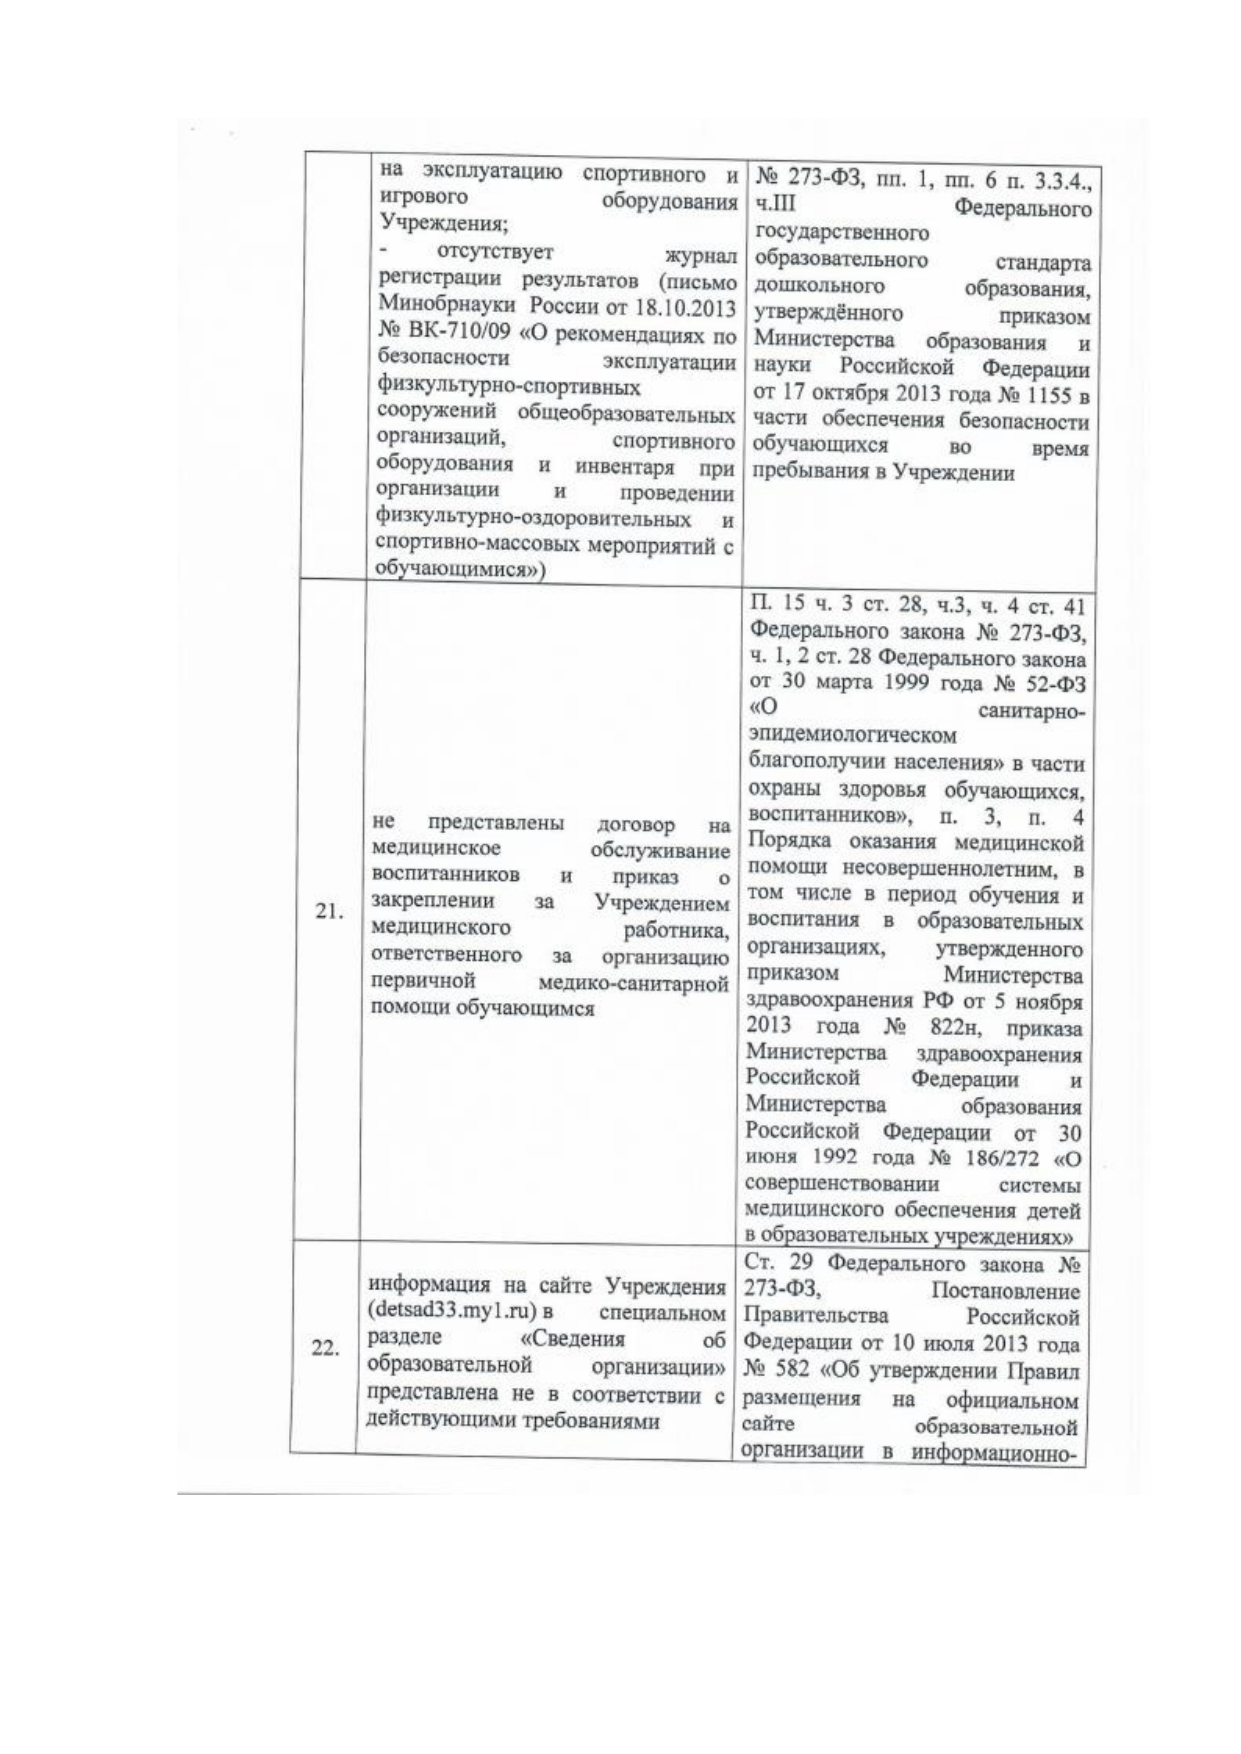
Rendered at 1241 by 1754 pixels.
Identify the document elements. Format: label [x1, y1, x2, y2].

picture [177, 118, 1151, 1495]
